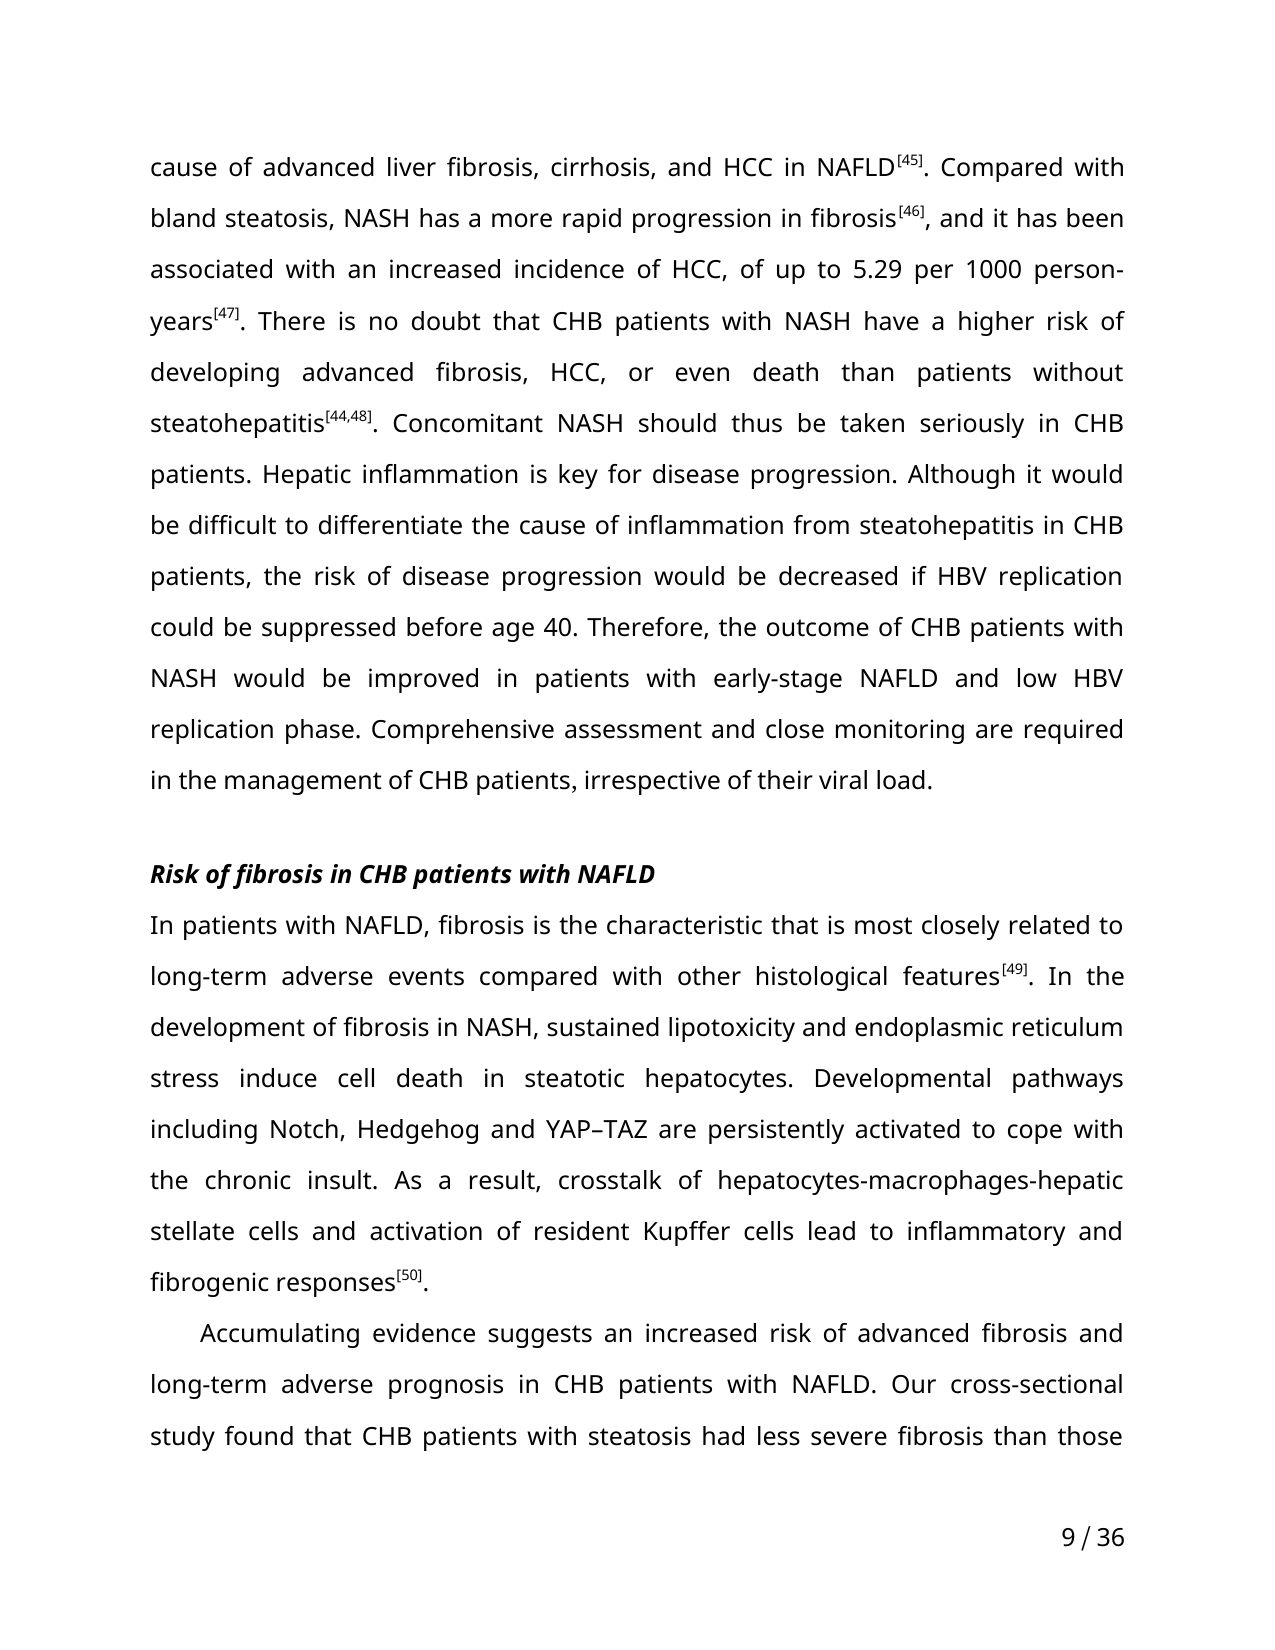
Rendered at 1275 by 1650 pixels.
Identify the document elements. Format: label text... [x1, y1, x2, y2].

text In patients with NAFLD, fibrosis is the characteristic that is most closely related to long-term adverse events compared with other histological features[49]. In the development of fibrosis in NASH, sustained lipotoxicity and endoplasmic reticulum stress induce cell death in steatotic hepatocytes. Developmental pathways including Notch, Hedgehog and YAP–TAZ are persistently activated to cope with the chronic insult. As a result, crosstalk of hepatocytes-macrophages-hepatic stellate cells and activation of resident Kupffer cells lead to inflammatory and fibrogenic responses[50]. [150, 908, 1125, 1299]
text Risk of fibrosis in CHB patients with NAFLD [150, 857, 1125, 891]
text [150, 1316, 1125, 1452]
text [150, 150, 1125, 797]
